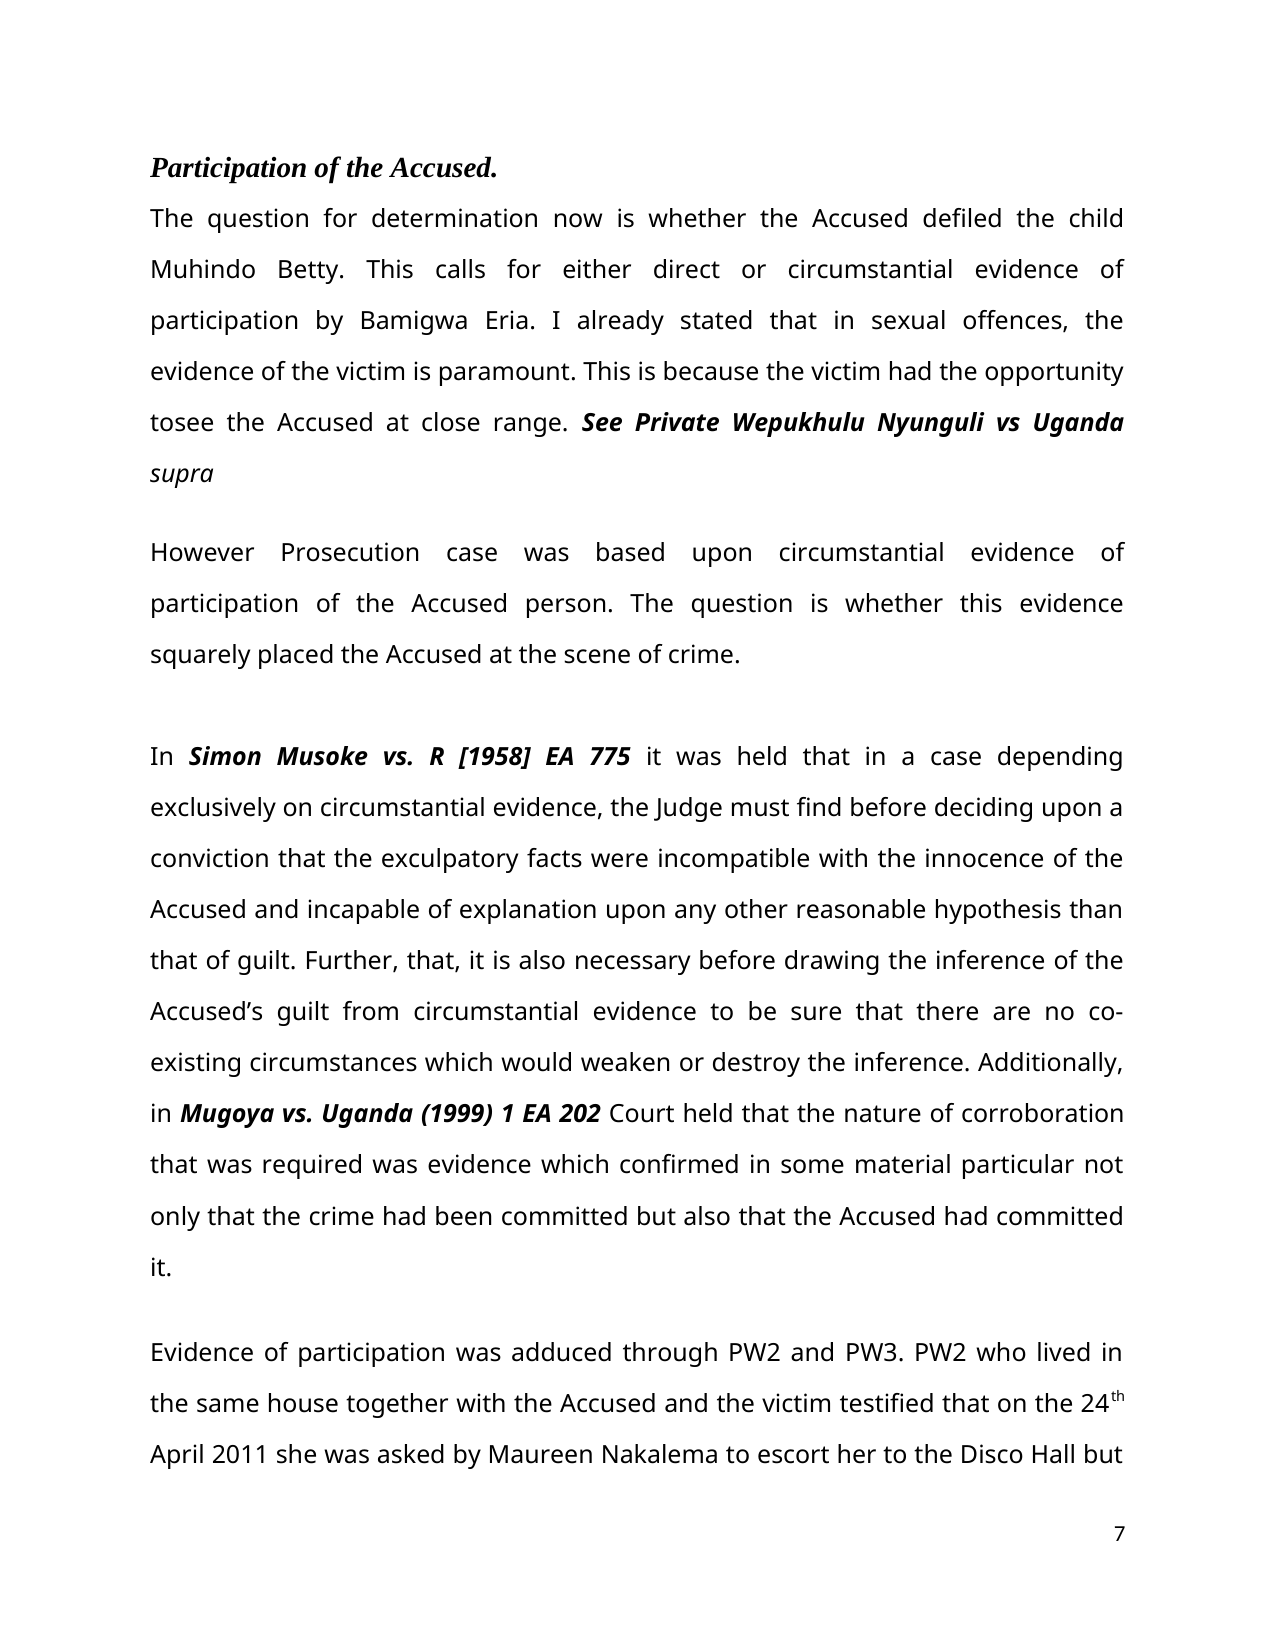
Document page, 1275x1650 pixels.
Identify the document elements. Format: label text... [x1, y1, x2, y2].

text However Prosecution case was based upon circumstantial evidence of participation of the Accused person. The question is whether this evidence squarely placed the Accused at the scene of crime. [150, 534, 1125, 671]
text Participation of the Accused. [150, 150, 1125, 183]
text The question for determination now is whether the Accused defiled the child Muhindo Betty. This calls for either direct or circumstantial evidence of participation by Bamigwa Eria. I already stated that in sexual offences, the evidence of the victim is paramount. This is because the victim had the opportunity tosee the Accused at close range. See Private Wepukhulu Nyunguli vs Uganda supra [150, 200, 1125, 489]
text In Simon Musoke vs. R [1958] EA 775 it was held that in a case depending exclusively on circumstantial evidence, the Judge must find before deciding upon a conviction that the exculpatory facts were incompatible with the innocence of the Accused and incapable of explanation upon any other reasonable hypothesis than that of guilt. Further, that, it is also necessary before drawing the inference of the Accused’s guilt from circumstantial evidence to be sure that there are no co-existing circumstances which would weaken or destroy the inference. Additionally, in Mugoya vs. Uganda (1999) 1 EA 202 Court held that the nature of corroboration that was required was evidence which confirmed in some material particular not only that the crime had been committed but also that the Accused had committed it. [150, 739, 1125, 1283]
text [150, 1334, 1125, 1470]
